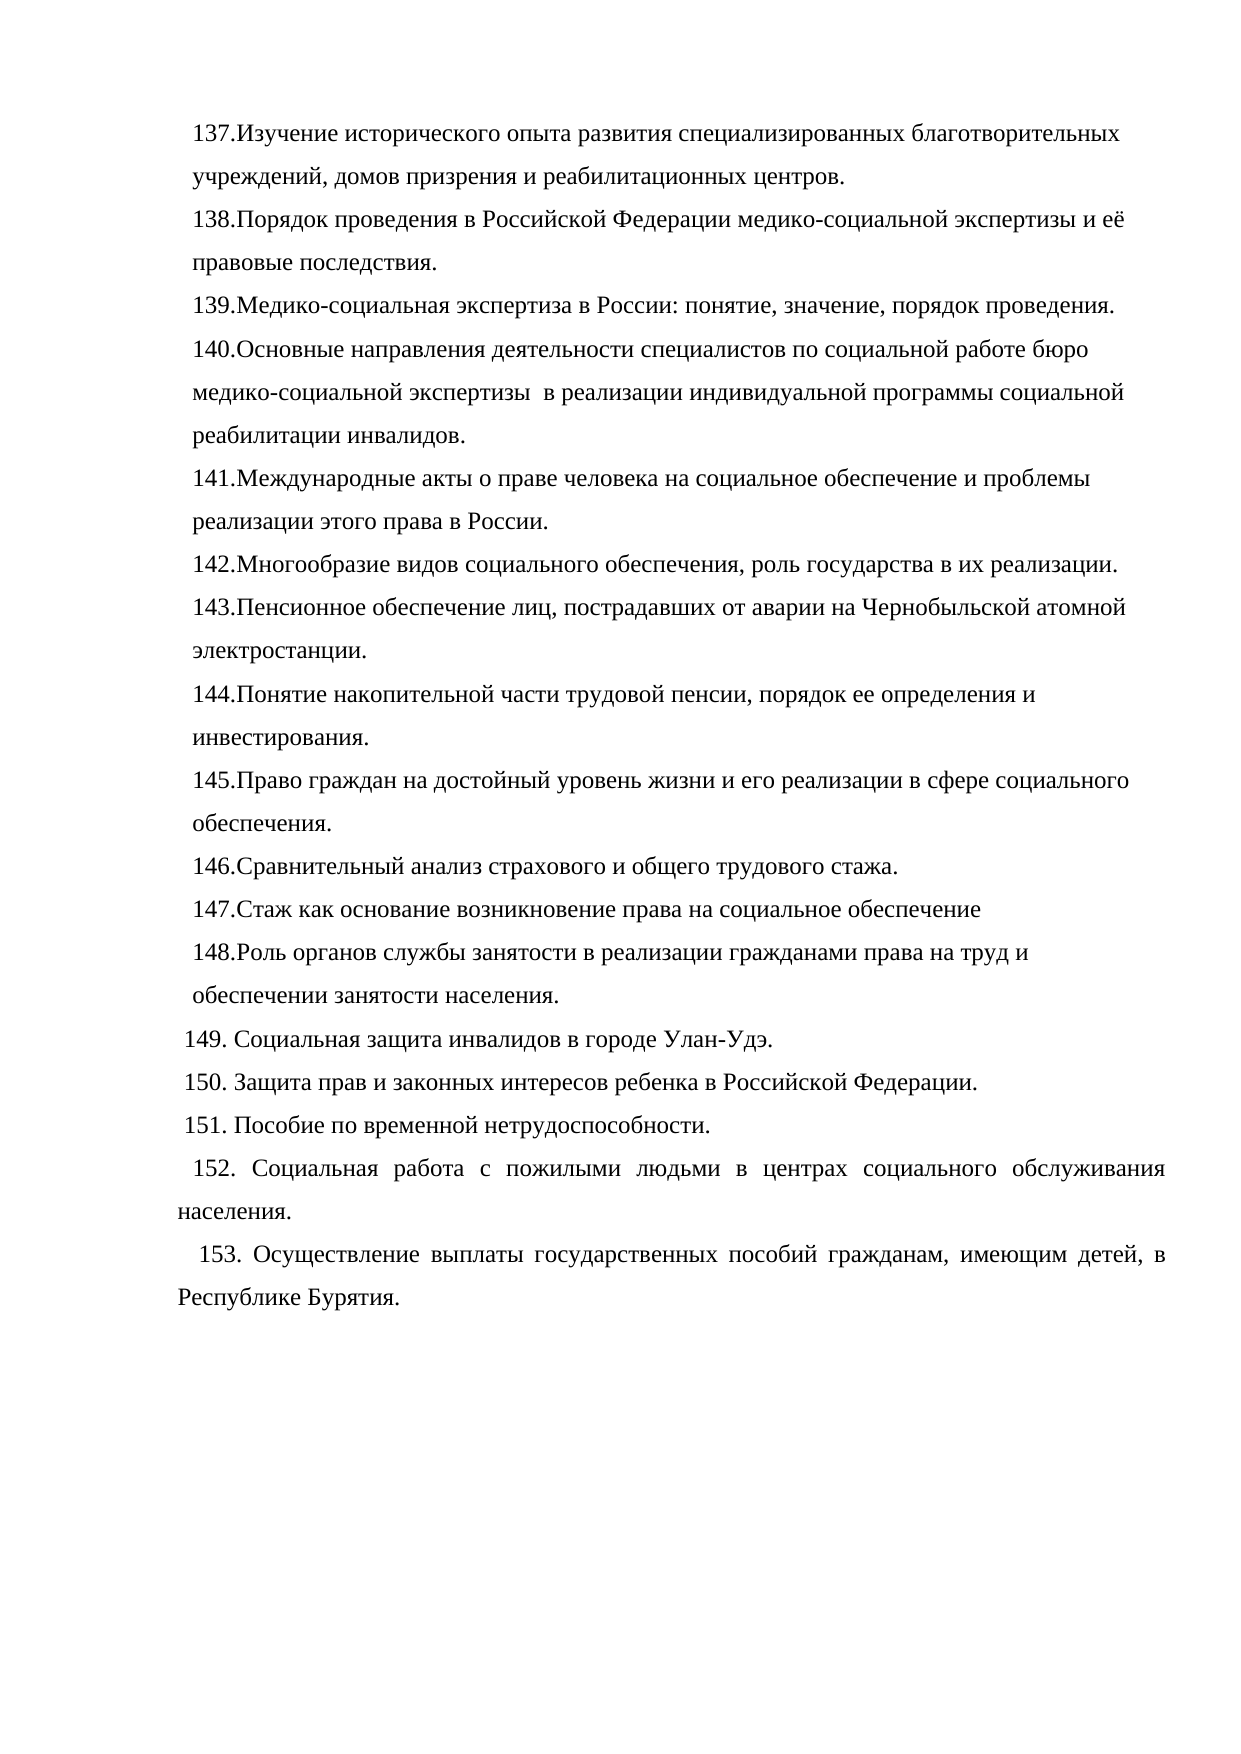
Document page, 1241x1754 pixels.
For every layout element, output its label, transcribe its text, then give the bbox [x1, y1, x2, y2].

list Международные акты о праве человека на социальное обеспечение и проблемы реализации этого права в России. [192, 463, 1167, 535]
list Стаж как основание возникновение права на социальное обеспечение [192, 894, 1167, 923]
list Основные направления деятельности специалистов по социальной работе бюро медико-социальной экспертизы в реализации индивидуальной программы социальной реабилитации инвалидов. [192, 334, 1167, 449]
list Право граждан на достойный уровень жизни и его реализации в сфере социального обеспечения. [192, 765, 1167, 837]
list Порядок проведения в Российской Федерации медико-социальной экспертизы и её правовые последствия. [192, 204, 1167, 276]
list Понятие накопительной части трудовой пенсии, порядок ее определения и инвестирования. [192, 679, 1167, 751]
list Пенсионное обеспечение лиц, пострадавших от аварии на Чернобыльской атомной электростанции. [192, 592, 1167, 664]
text 153. Осуществление выплаты государственных пособий гражданам, имеющим детей, в Республике Бурятия. [177, 1239, 1167, 1311]
list Сравнительный анализ страхового и общего трудового стажа. [192, 851, 1167, 880]
list Роль органов службы занятости в реализации гражданами права на труд и обеспечении занятости населения. [192, 937, 1167, 1009]
list Многообразие видов социального обеспечения, роль государства в их реализации. [192, 549, 1167, 578]
text 150. Защита прав и законных интересов ребенка в Российской Федерации. [177, 1067, 1167, 1096]
text 149. Социальная защита инвалидов в городе Улан-Удэ. [177, 1024, 1167, 1052]
list Медико-социальная экспертиза в России: понятие, значение, порядок проведения. [192, 291, 1167, 319]
text 151. Пособие по временной нетрудоспособности. [177, 1110, 1167, 1139]
list Изучение исторического опыта развития специализированных благотворительных учреждений, домов призрения и реабилитационных центров. [192, 118, 1167, 190]
text 152. Социальная работа с пожилыми людьми в центрах социального обслуживания населения. [177, 1153, 1167, 1225]
